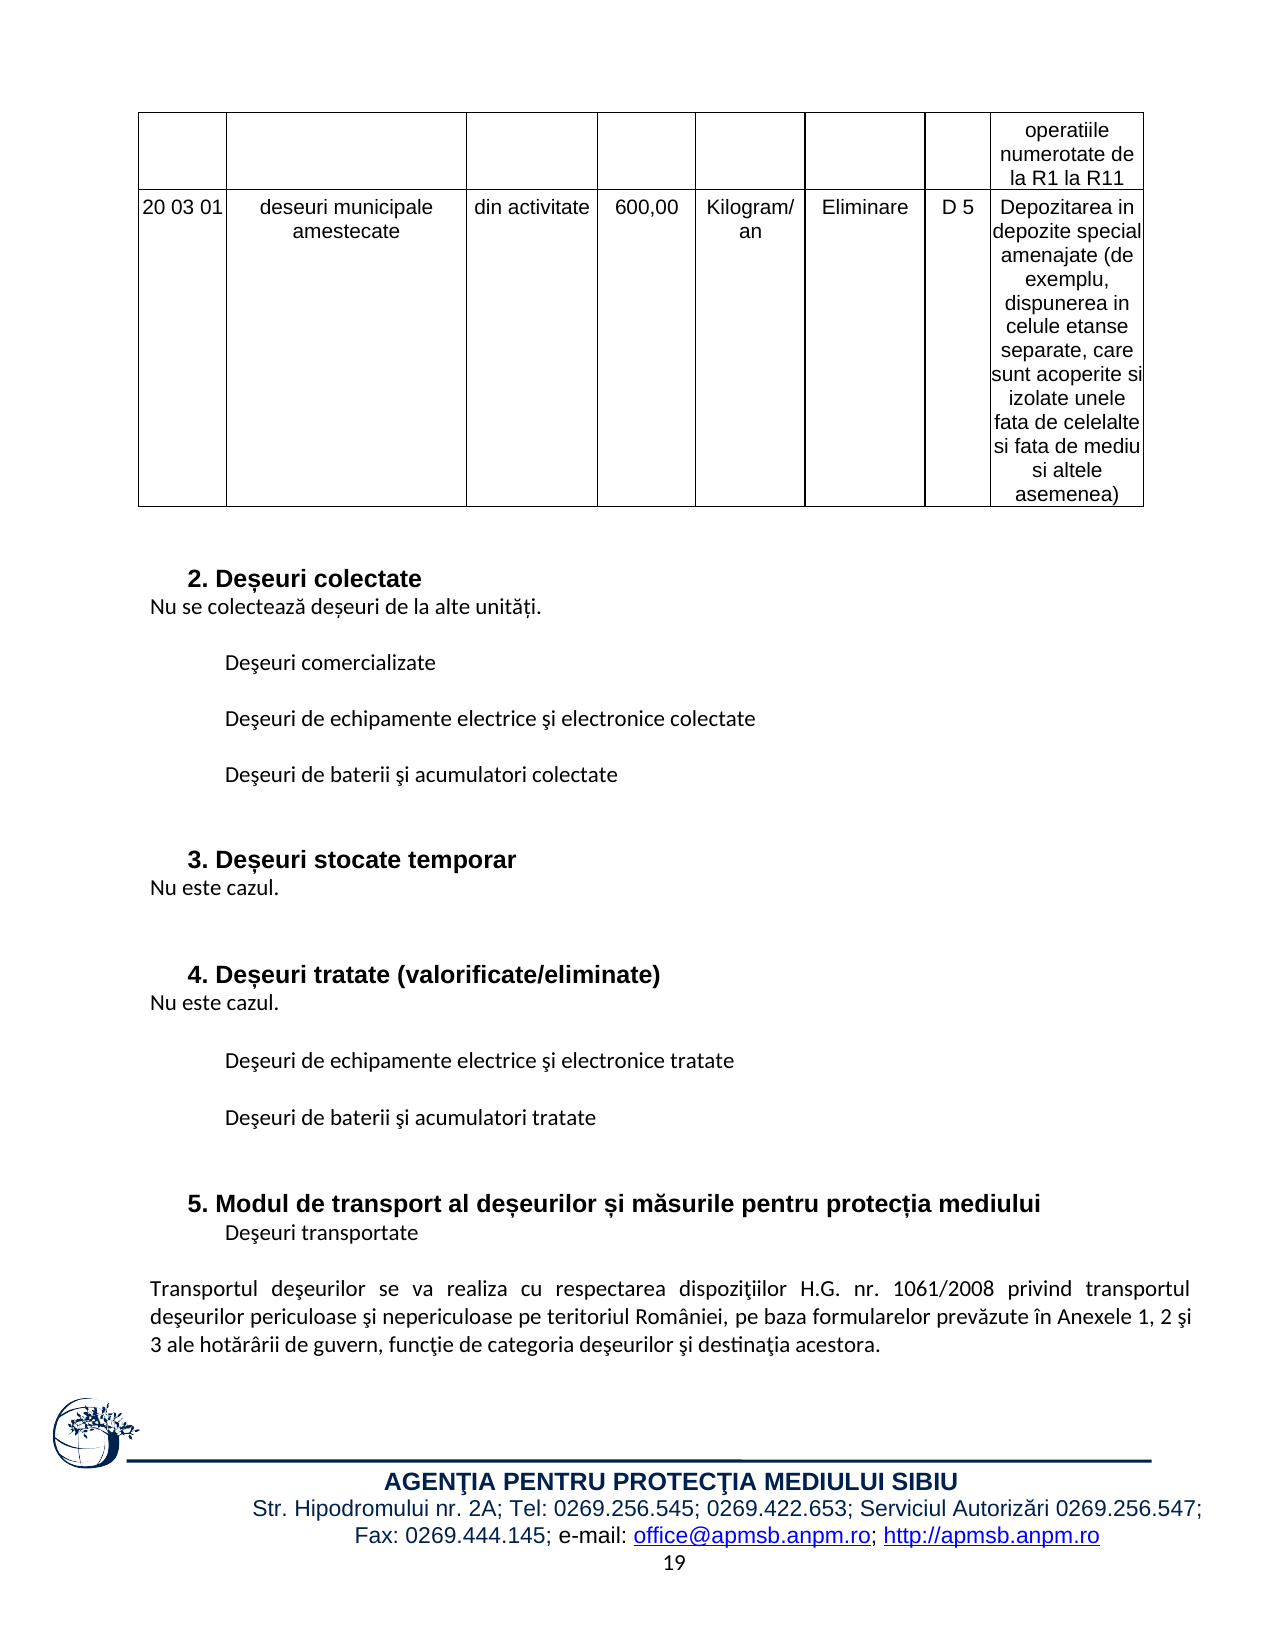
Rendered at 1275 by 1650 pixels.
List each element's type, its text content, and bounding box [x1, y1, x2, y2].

subtitle 4. Deșeuri tratate (valorificate/eliminate) [187, 960, 1192, 988]
subtitle 2. Deșeuri colectate [187, 564, 1192, 592]
subtitle 5. Modul de transport al deșeurilor și măsurile pentru protecția mediului [187, 1189, 1192, 1218]
subtitle 3. Deșeuri stocate temporar [187, 845, 1192, 873]
